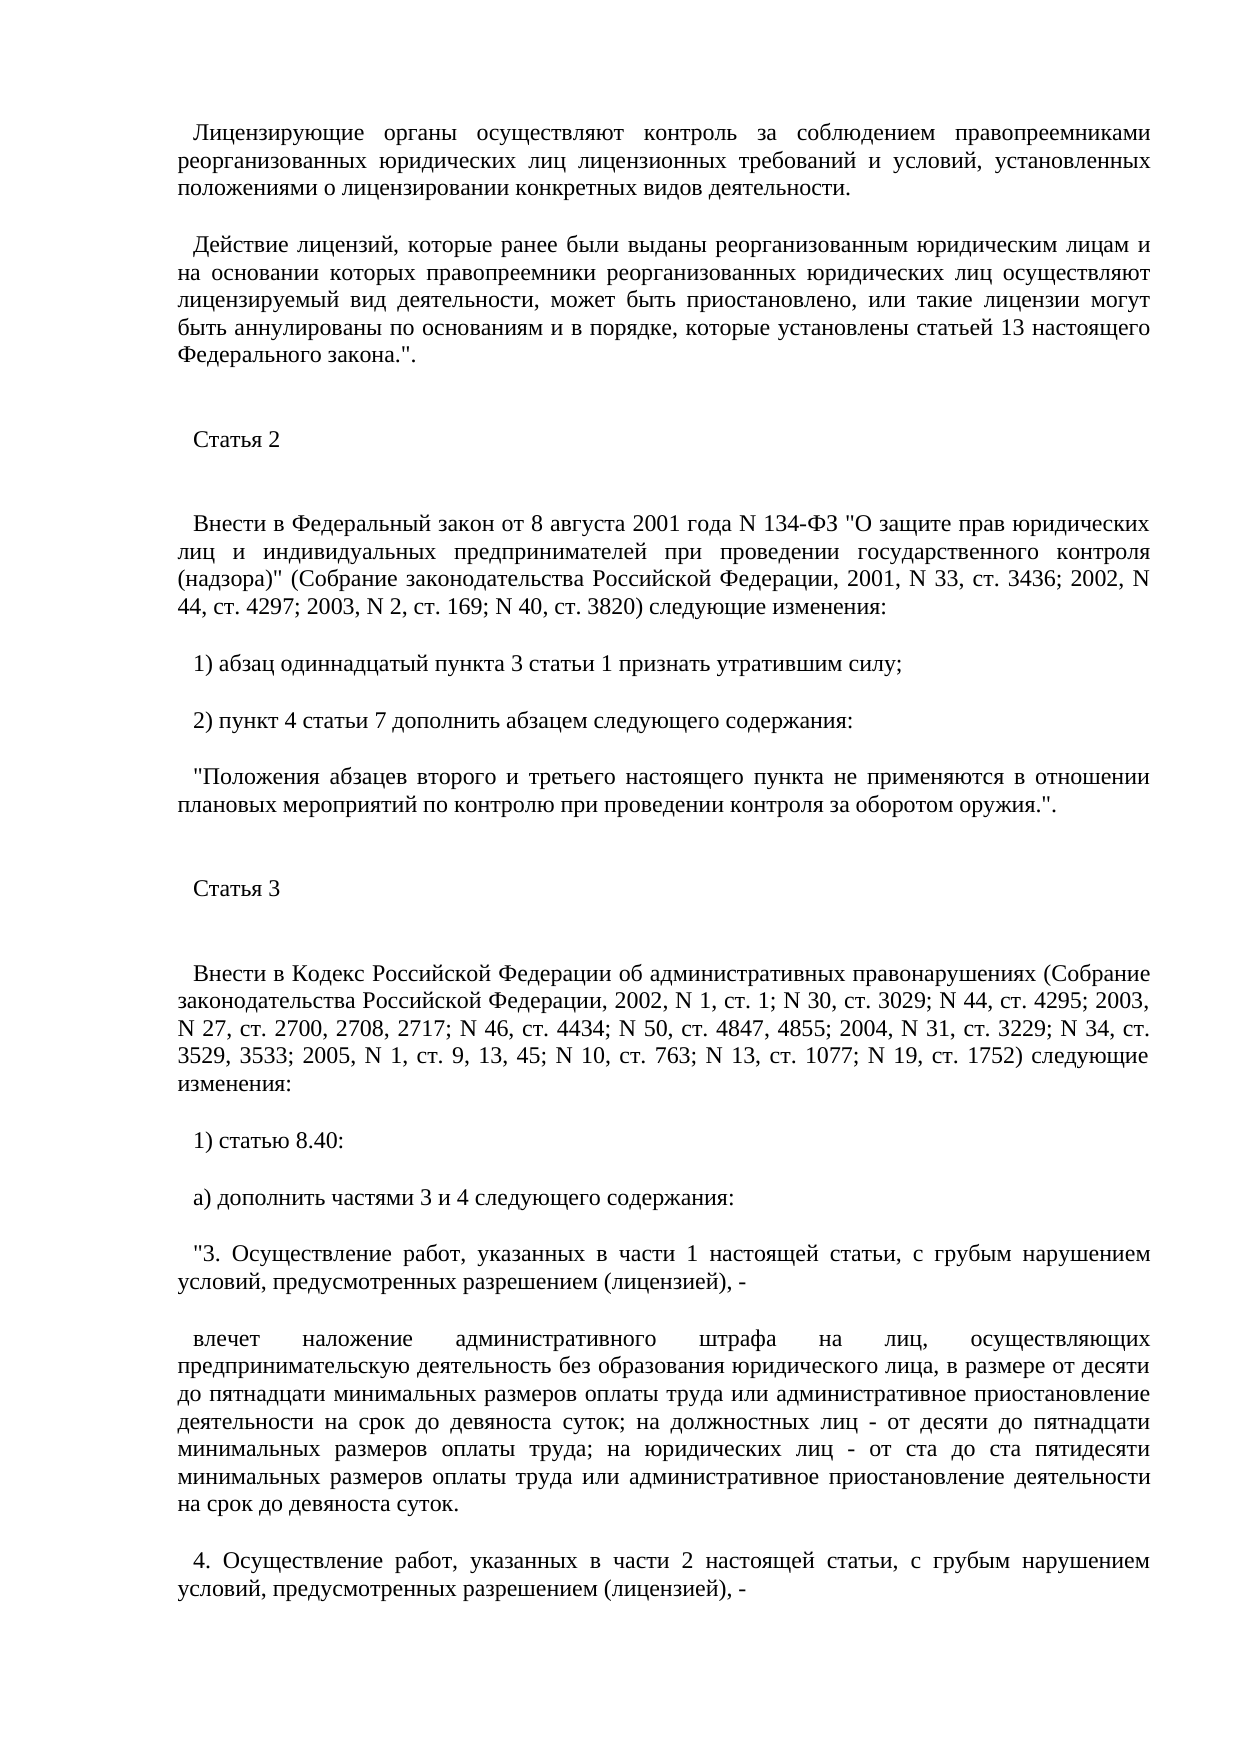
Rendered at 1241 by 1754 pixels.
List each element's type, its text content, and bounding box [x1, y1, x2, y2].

text Действие лицензий, которые ранее были выданы реорганизованным юридическим лицам и на основании которых правопреемники реорганизованных юридических лиц осуществляют лицензируемый вид деятельности, может быть приостановлено, или такие лицензии могут быть аннулированы по основаниям и в порядке, которые установлены статьей 13 настоящего Федерального закона.". [177, 230, 1152, 368]
text 1) статью 8.40: [177, 1126, 1152, 1153]
text влечет наложение административного штрафа на лиц, осуществляющих предпринимательскую деятельность без образования юридического лица, в размере от десяти до пятнадцати минимальных размеров оплаты труда или административное приостановление деятельности на срок до девяноста суток; на должностных лиц - от десяти до пятнадцати минимальных размеров оплаты труда; на юридических лиц - от ста до ста пятидесяти минимальных размеров оплаты труда или административное приостановление деятельности на срок до девяноста суток. [177, 1324, 1152, 1517]
text "Положения абзацев второго и третьего настоящего пункта не применяются в отношении плановых мероприятий по контролю при проведении контроля за оборотом оружия.". [177, 762, 1152, 818]
text 1) абзац одиннадцатый пункта 3 статьи 1 признать утратившим силу; [177, 649, 1152, 676]
text Статья 3 [177, 874, 1152, 902]
text Внести в Кодекс Российской Федерации об административных правонарушениях (Собрание законодательства Российской Федерации, 2002, N 1, ст. 1; N 30, ст. 3029; N 44, ст. 4295; 2003, N 27, ст. 2700, 2708, 2717; N 46, ст. 4434; N 50, ст. 4847, 4855; 2004, N 31, ст. 3229; N 34, ст. 3529, 3533; 2005, N 1, ст. 9, 13, 45; N 10, ст. 763; N 13, ст. 1077; N 19, ст. 1752) следующие изменения: [177, 959, 1152, 1097]
text 4. Осуществление работ, указанных в части 2 настоящей статьи, с грубым нарушением условий, предусмотренных разрешением (лицензией), - [177, 1546, 1152, 1601]
text 2) пункт 4 статьи 7 дополнить абзацем следующего содержания: [177, 706, 1152, 733]
text а) дополнить частями 3 и 4 следующего содержания: [177, 1183, 1152, 1210]
text Лицензирующие органы осуществляют контроль за соблюдением правопреемниками реорганизованных юридических лиц лицензионных требований и условий, установленных положениями о лицензировании конкретных видов деятельности. [177, 118, 1152, 201]
text Внести в Федеральный закон от 8 августа 2001 года N 134-ФЗ "О защите прав юридических лиц и индивидуальных предпринимателей при проведении государственного контроля (надзора)" (Собрание законодательства Российской Федерации, 2001, N 33, ст. 3436; 2002, N 44, ст. 4297; 2003, N 2, ст. 169; N 40, ст. 3820) следующие изменения: [177, 509, 1152, 620]
text Статья 2 [177, 425, 1152, 452]
text "3. Осуществление работ, указанных в части 1 настоящей статьи, с грубым нарушением условий, предусмотренных разрешением (лицензией), - [177, 1239, 1152, 1295]
